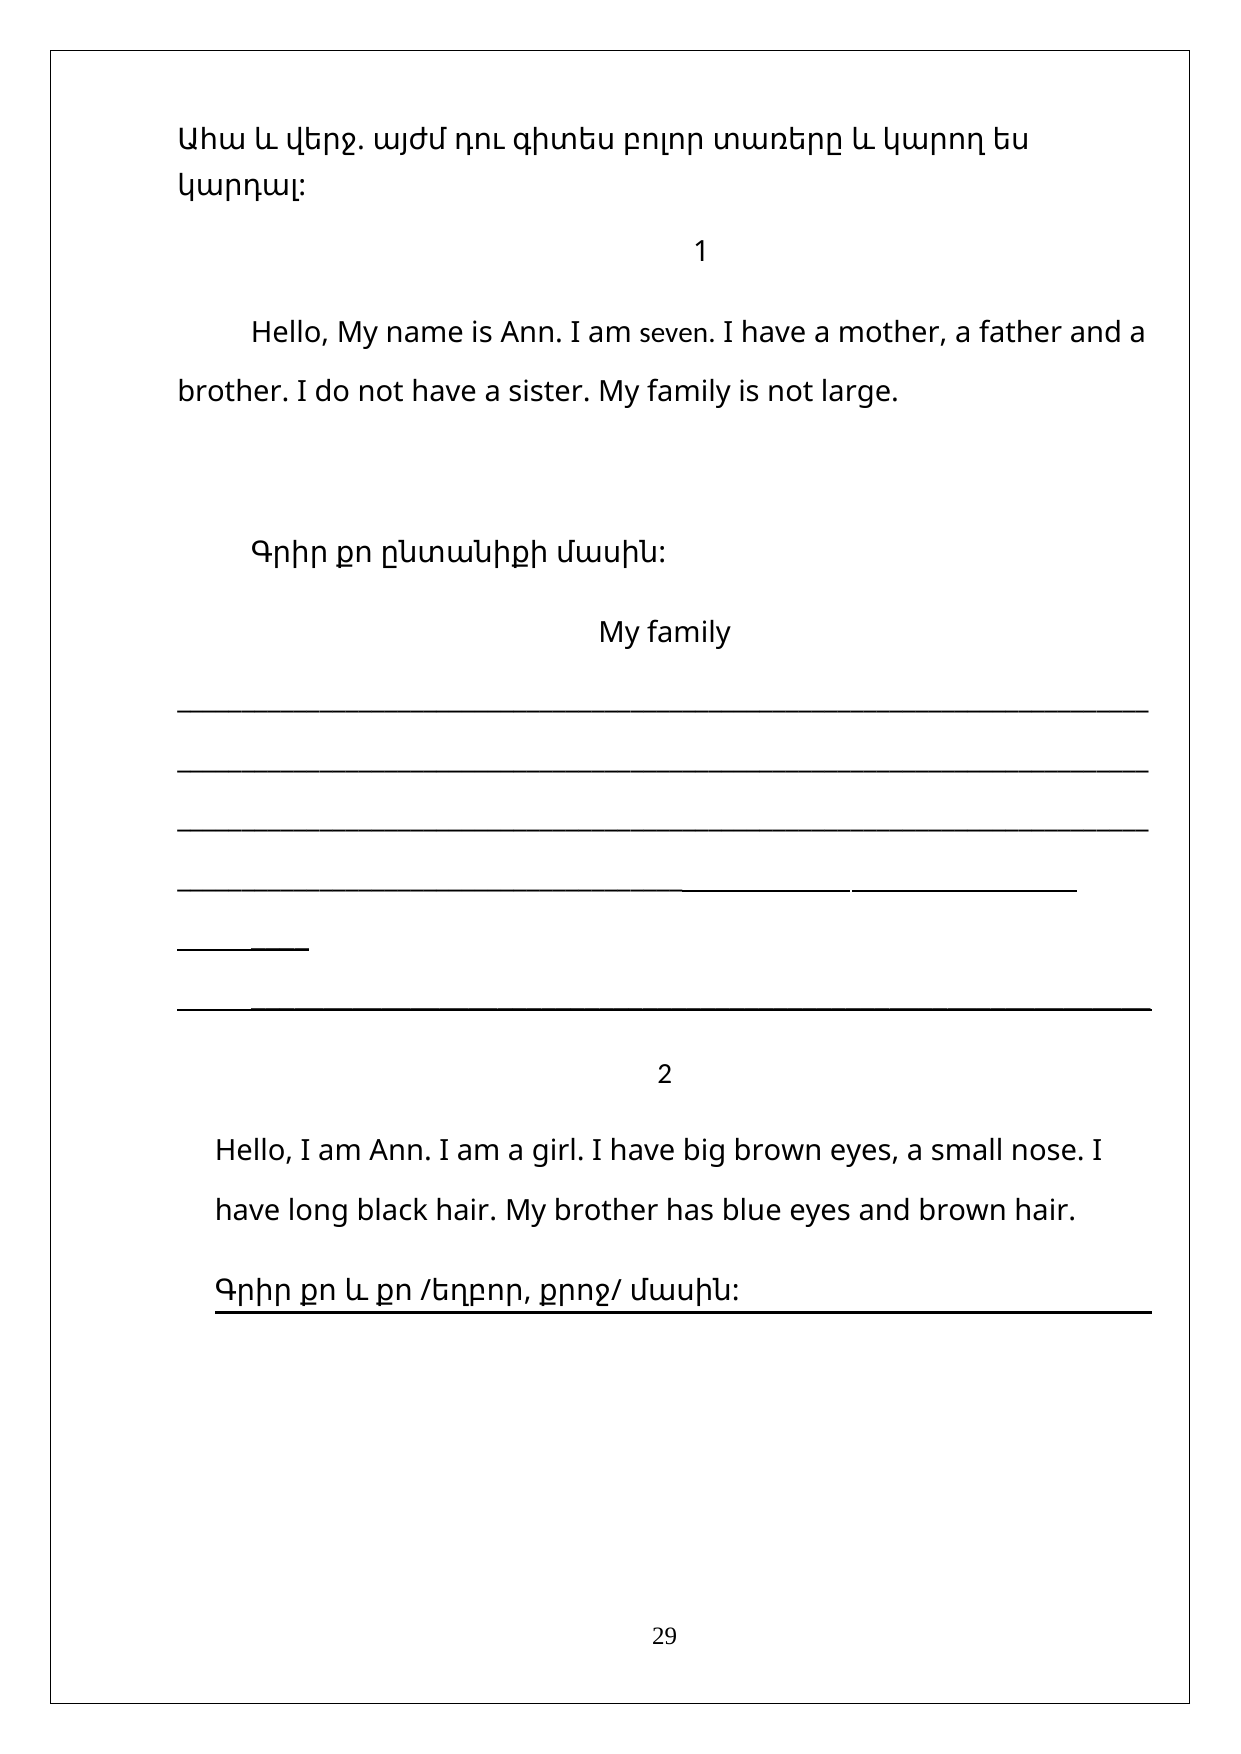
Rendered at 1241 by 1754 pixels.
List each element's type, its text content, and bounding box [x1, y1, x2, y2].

text Hello, My name is Ann. I am seven. I have a mother, a father and a brother. I do not have a sister. My family is not large. [177, 311, 1152, 410]
text 1 [177, 231, 1152, 270]
text My family [177, 611, 1152, 651]
text ________________________________________________________________________________________________________________________________________________________________________________________________________________________________________________________________________ ____ ______________________________________________________________ [177, 678, 1152, 1009]
text Գրիր քո ընտանիքի մասին: [177, 531, 1152, 571]
text Hello, I am Ann. I am a girl. I have big brown eyes, a small nose. I have long black hair. My brother has blue eyes and brown hair. [214, 1130, 1152, 1229]
text Գրիր քո և քո /եղբոր, քրոջ/ մասին: [214, 1269, 1152, 1314]
text Ահա և վերջ. այժմ դու գիտես բոլոր տառերը և կարող ես կարդալ: [177, 118, 1152, 204]
text 2 [177, 1055, 1152, 1091]
